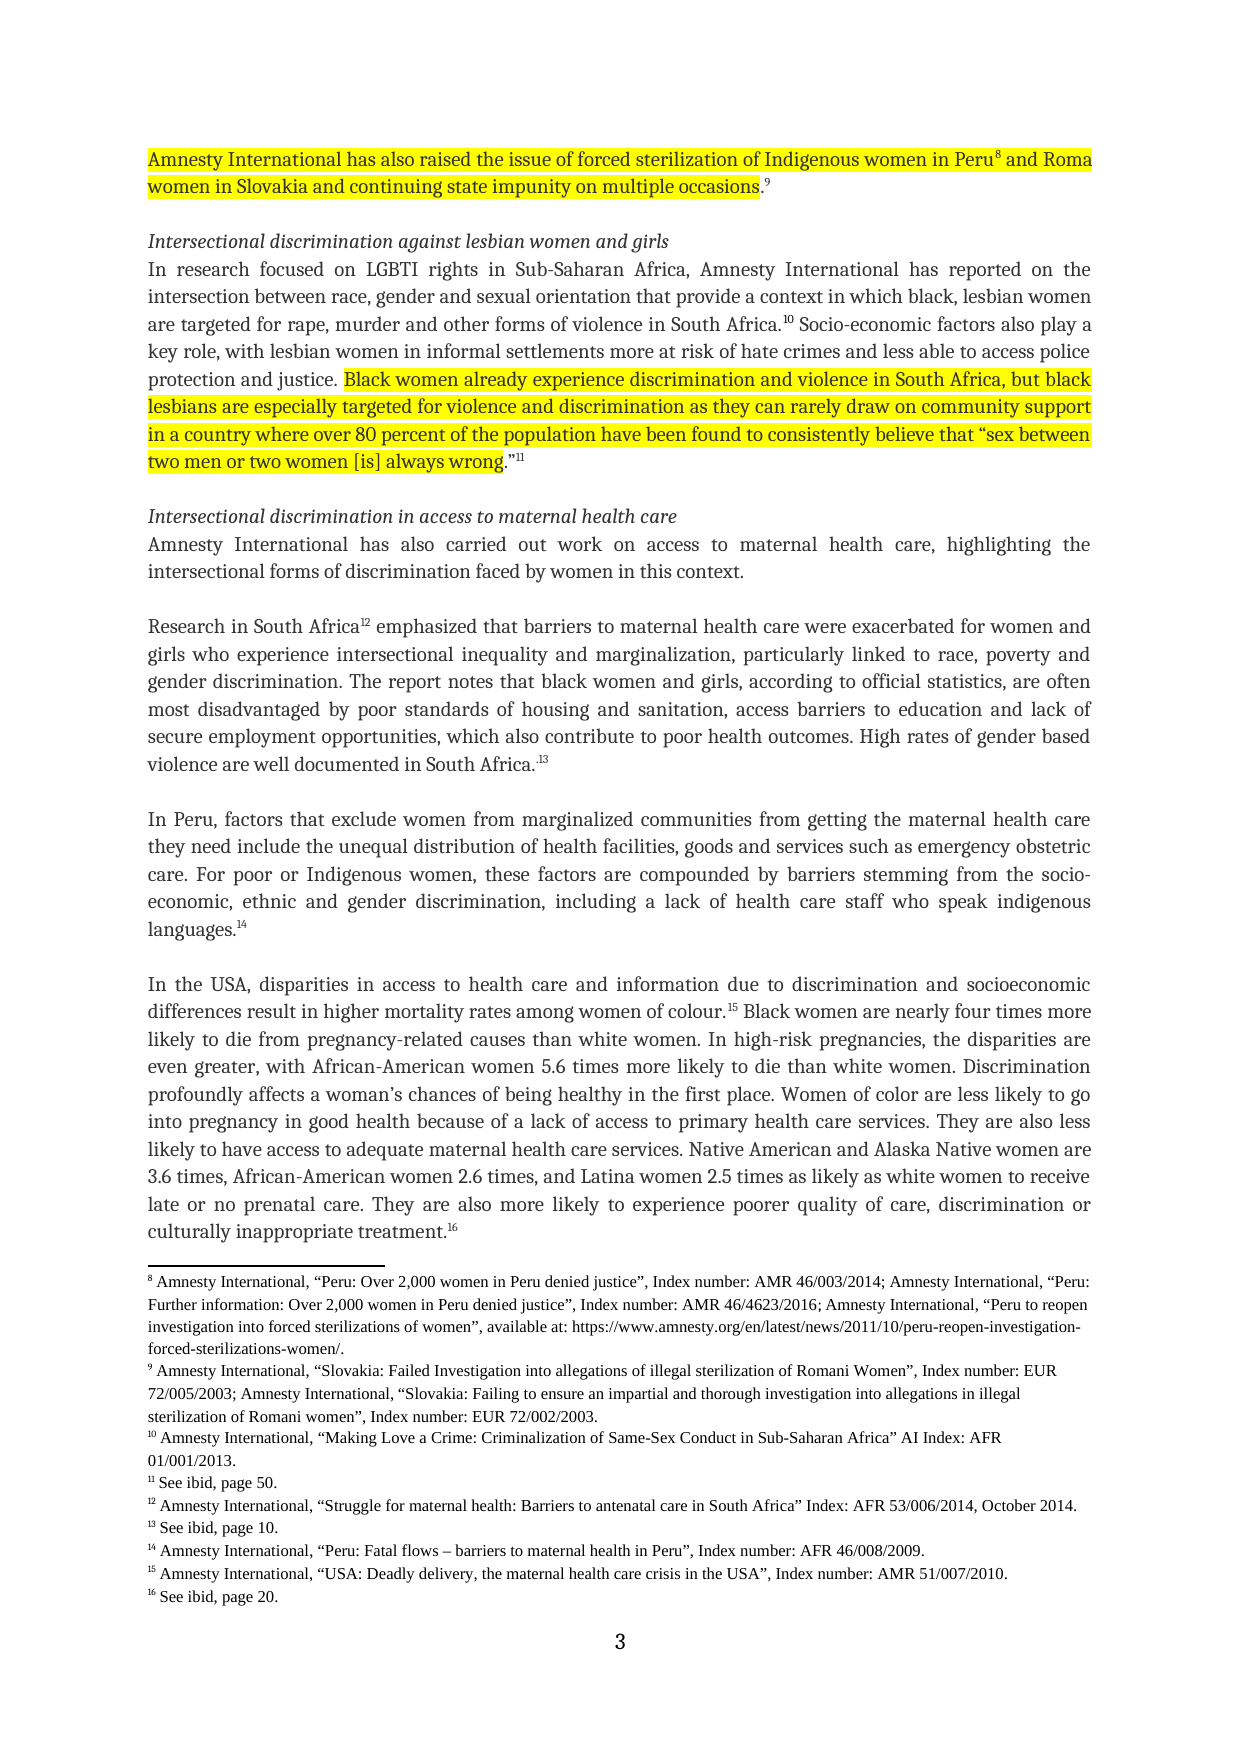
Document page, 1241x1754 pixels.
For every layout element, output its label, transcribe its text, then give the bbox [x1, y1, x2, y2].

text Amnesty International has also carried out work on access to maternal health care, highlighting the intersectional forms of discrimination faced by women in this context. [148, 533, 1092, 584]
text Research in South Africa emphasized that barriers to maternal health care were exacerbated for women and girls who experience intersectional inequality and marginalization, particularly linked to race, poverty and gender discrimination. The report notes that black women and girls, according to official statistics, are often most disadvantaged by poor standards of housing and sanitation, access barriers to education and lack of secure employment opportunities, which also contribute to poor health outcomes. High rates of gender based violence are well documented in South Africa.. [148, 615, 1092, 777]
text In the USA, disparities in access to health care and information due to discrimination and socioeconomic differences result in higher mortality rates among women of colour. Black women are nearly four times more likely to die from pregnancy-related causes than white women. In high-risk pregnancies, the disparities are even greater, with African-American women 5.6 times more likely to die than white women. Discrimination profoundly affects a woman’s chances of being healthy in the first place. Women of color are less likely to go into pregnancy in good health because of a lack of access to primary health care services. They are also less likely to have access to adequate maternal health care services. Native American and Alaska Native women are 3.6 times, African-American women 2.6 times, and Latina women 2.5 times as likely as white women to receive late or no prenatal care. They are also more likely to experience poorer quality of care, discrimination or culturally inappropriate treatment. [148, 973, 1092, 1244]
text Intersectional discrimination against lesbian women and girls [148, 230, 1092, 254]
text In research focused on LGBTI rights in Sub-Saharan Africa, Amnesty International has reported on the intersection between race, gender and sexual orientation that provide a context in which black, lesbian women are targeted for rape, murder and other forms of violence in South Africa. Socio-economic factors also play a key role, with lesbian women in informal settlements more at risk of hate crimes and less able to access police protection and justice. Black women already experience discrimination and violence in South Africa, but black lesbians are especially targeted for violence and discrimination as they can rarely draw on community support in a country where over 80 percent of the population have been found to consistently believe that “sex between two men or two women [is] always wrong.” [148, 258, 1092, 395]
text Amnesty International has also raised the issue of forced sterilization of Indigenous women in Peru and Roma women in Slovakia and continuing state impunity on multiple occasions. [148, 172, 1092, 199]
text In Peru, factors that exclude women from marginalized communities from getting the maternal health care they need include the unequal distribution of health facilities, goods and services such as emergency obstetric care. For poor or Indigenous women, these factors are compounded by barriers stemming from the socio-economic, ethnic and gender discrimination, including a lack of health care staff who speak indigenous languages. [148, 808, 1092, 942]
text Intersectional discrimination in access to maternal health care [148, 505, 1092, 529]
